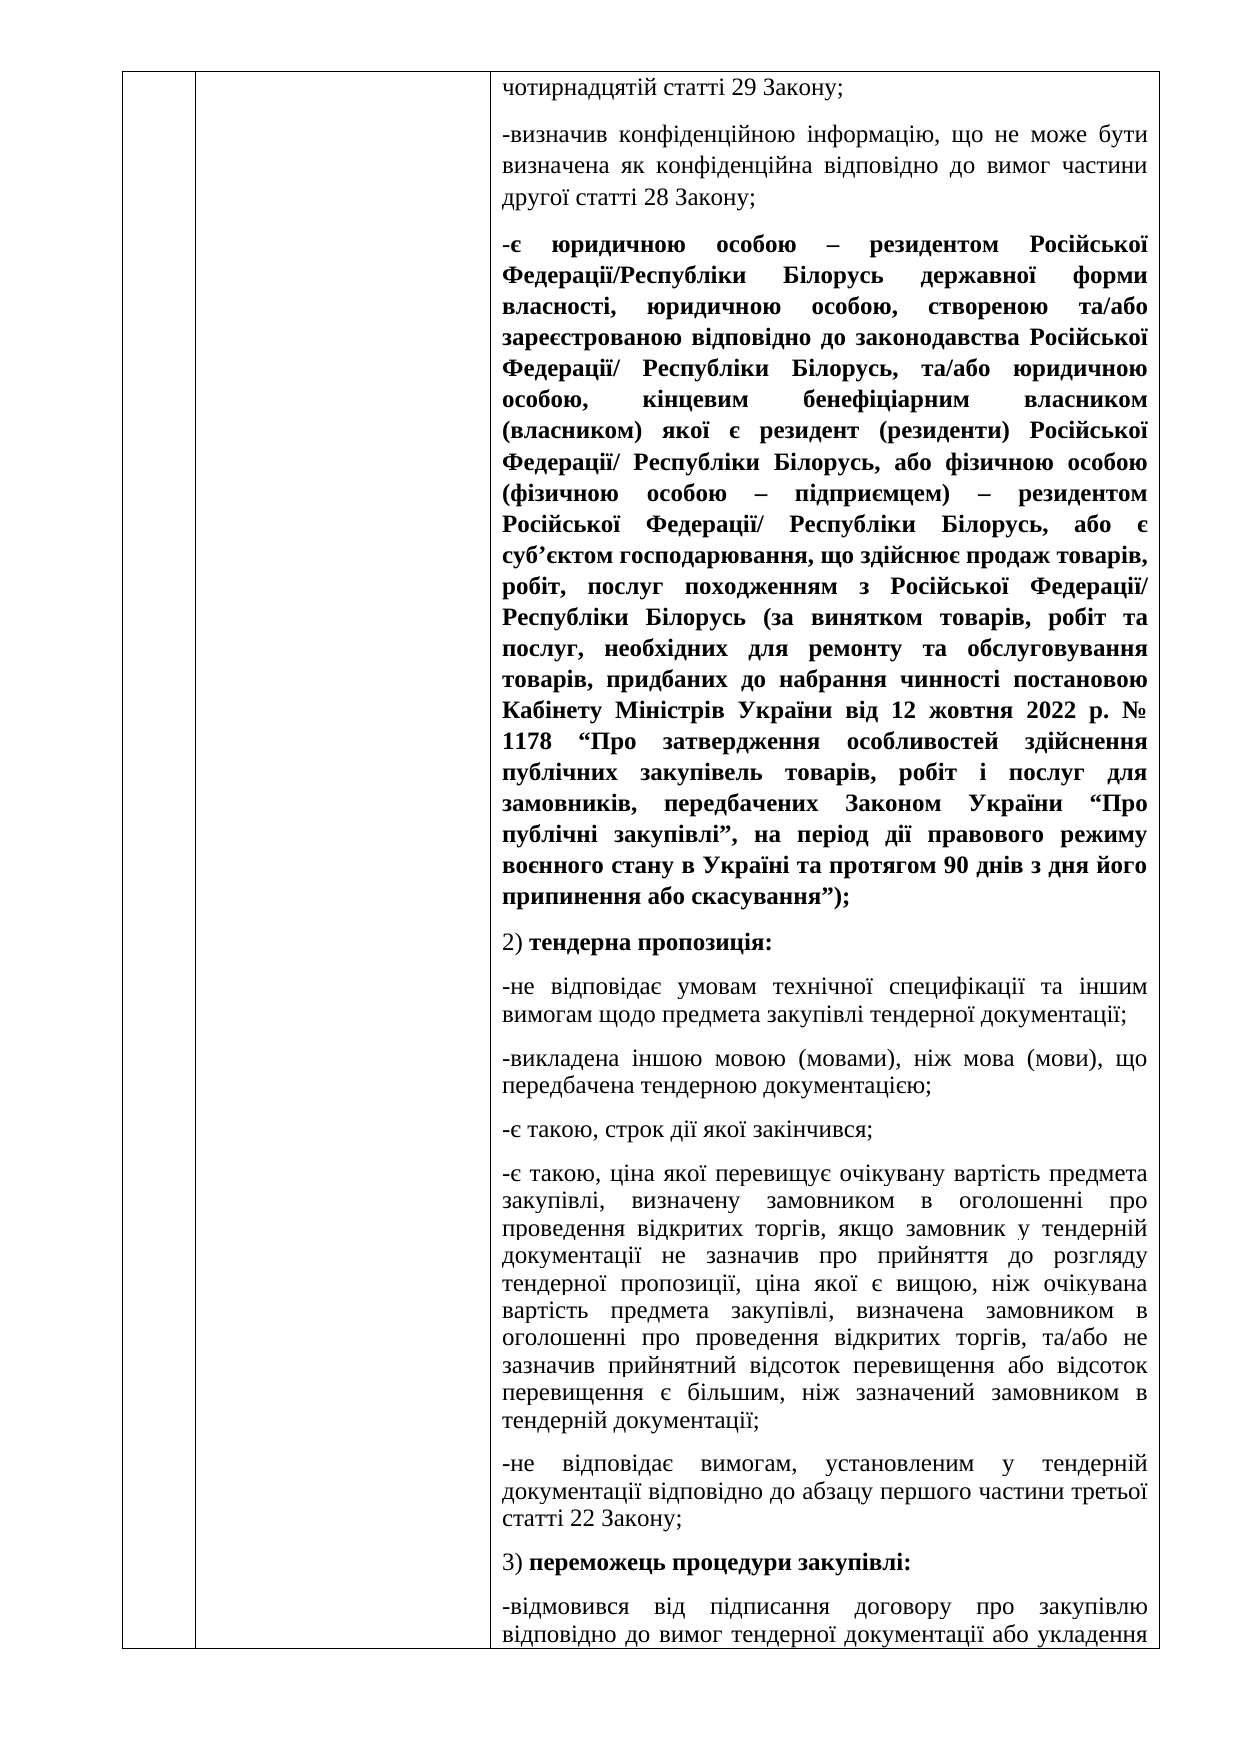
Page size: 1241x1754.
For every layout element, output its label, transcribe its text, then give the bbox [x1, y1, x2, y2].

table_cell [196, 72, 490, 1647]
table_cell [491, 72, 1159, 1647]
table_cell 3 [123, 72, 195, 1647]
